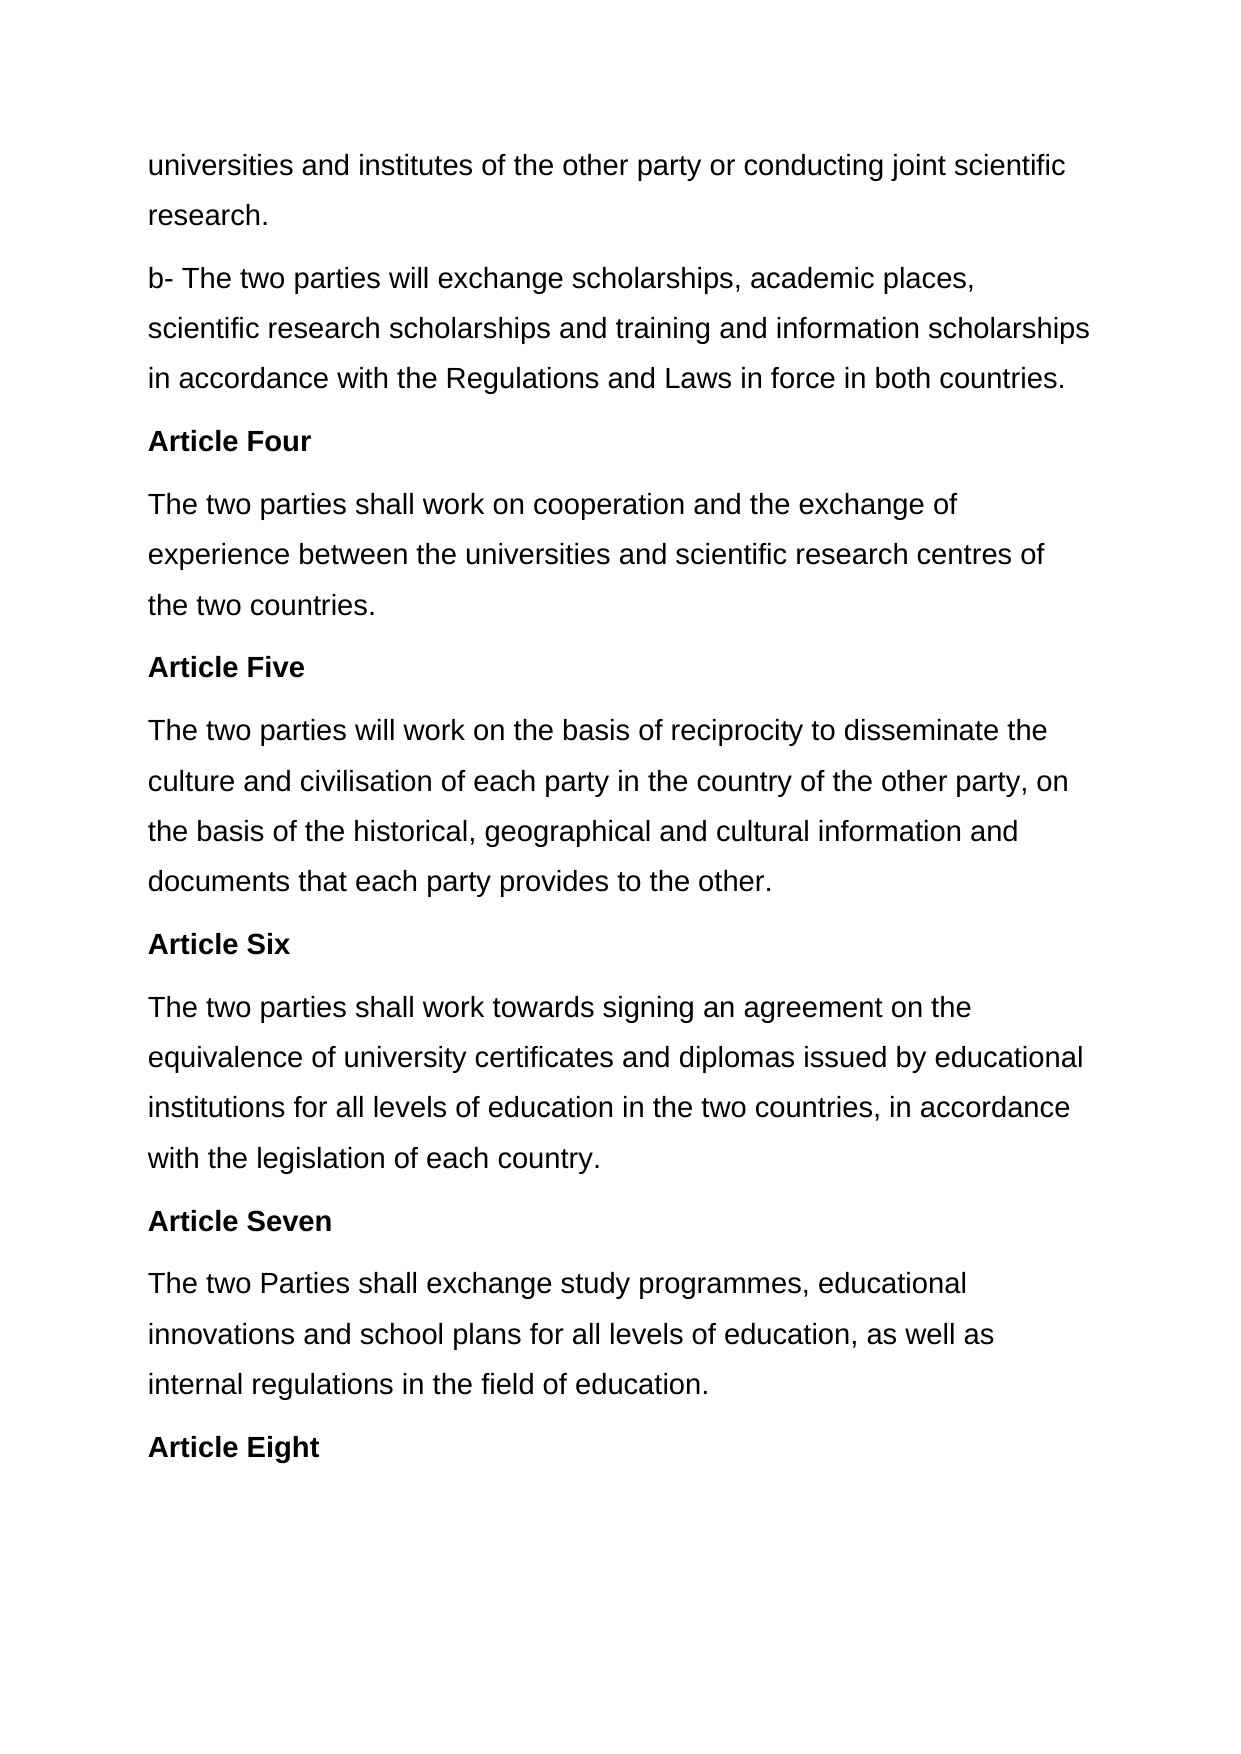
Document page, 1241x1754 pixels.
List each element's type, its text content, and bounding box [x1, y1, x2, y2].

text Article Five [148, 650, 1093, 684]
text The two parties will work on the basis of reciprocity to disseminate the culture and civilisation of each party in the country of the other party, on the basis of the historical, geographical and cultural information and documents that each party provides to the other. [148, 713, 1093, 898]
text Article Eight [148, 1430, 1093, 1463]
text The two parties shall work on cooperation and the exchange of experience between the universities and scientific research centres of the two countries. [148, 487, 1093, 621]
text b- The two parties will exchange scholarships, academic places, scientific research scholarships and training and information scholarships in accordance with the Regulations and Laws in force in both countries. [148, 261, 1093, 395]
text The two parties shall work towards signing an agreement on the equivalence of university certificates and diplomas issued by educational institutions for all levels of education in the two countries, in accordance with the legislation of each country. [148, 990, 1093, 1174]
text Article Seven [148, 1203, 1093, 1237]
text Article Four [148, 424, 1093, 458]
text Article Six [148, 927, 1093, 961]
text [148, 148, 1093, 231]
text The two Parties shall exchange study programmes, educational innovations and school plans for all levels of education, as well as internal regulations in the field of education. [148, 1266, 1093, 1401]
